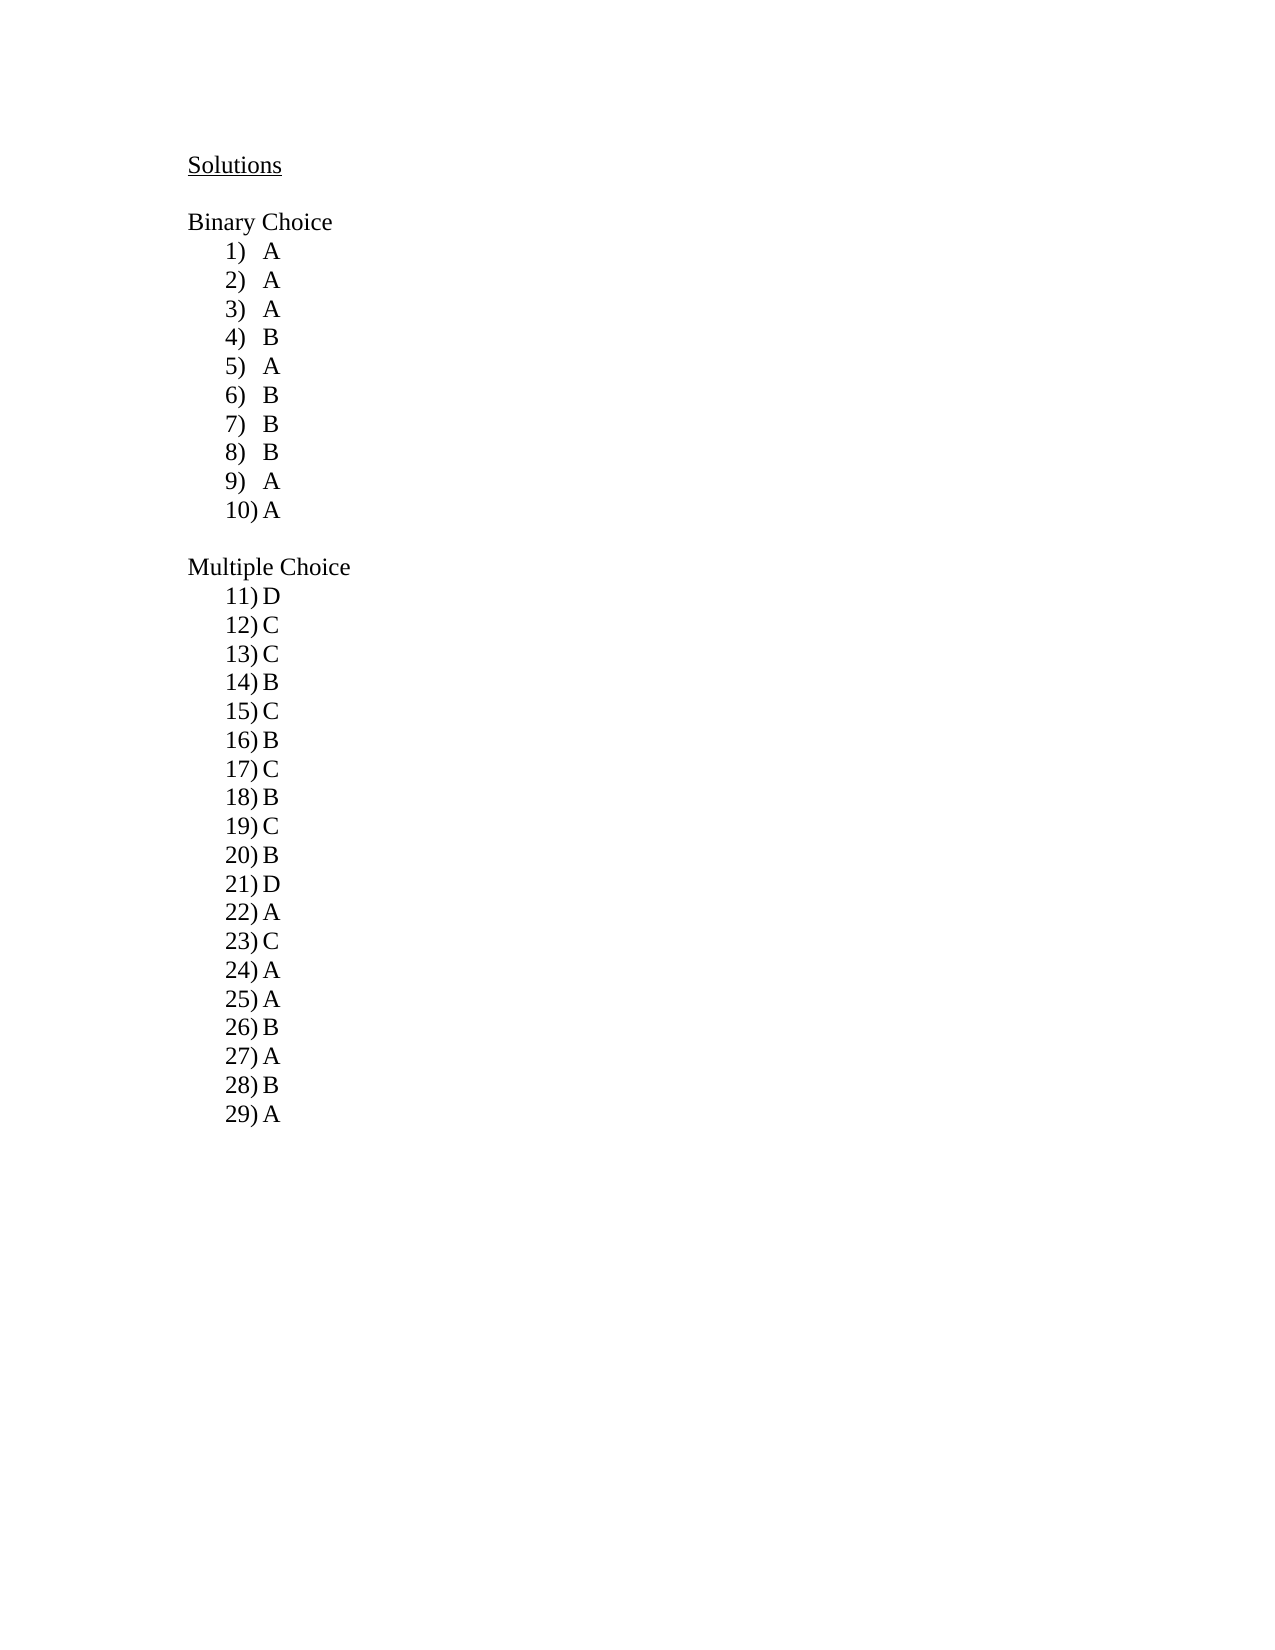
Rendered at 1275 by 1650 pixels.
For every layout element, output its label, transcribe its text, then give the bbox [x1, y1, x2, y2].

list A [225, 236, 1087, 265]
text Multiple Choice [187, 552, 1087, 581]
list B [225, 437, 1087, 466]
list C [225, 610, 1087, 639]
list B [225, 380, 1087, 409]
list B [225, 725, 1087, 754]
list B [225, 322, 1087, 351]
list B [225, 1012, 1087, 1041]
list B [225, 782, 1087, 811]
list C [225, 696, 1087, 725]
list A [225, 984, 1087, 1012]
list A [225, 1099, 1087, 1127]
list A [225, 466, 1087, 495]
list A [225, 495, 1087, 524]
list B [225, 667, 1087, 696]
list A [225, 897, 1087, 926]
list B [225, 840, 1087, 869]
list A [225, 294, 1087, 322]
list A [225, 265, 1087, 294]
list C [225, 639, 1087, 667]
list C [225, 926, 1087, 955]
list A [225, 1041, 1087, 1070]
list B [225, 409, 1087, 437]
list A [225, 351, 1087, 380]
list D [225, 581, 1087, 610]
list C [225, 811, 1087, 840]
list B [225, 1070, 1087, 1099]
list A [225, 955, 1087, 984]
list C [225, 754, 1087, 782]
list D [225, 869, 1087, 897]
text Solutions [187, 150, 1087, 179]
text Binary Choice [187, 207, 1087, 236]
